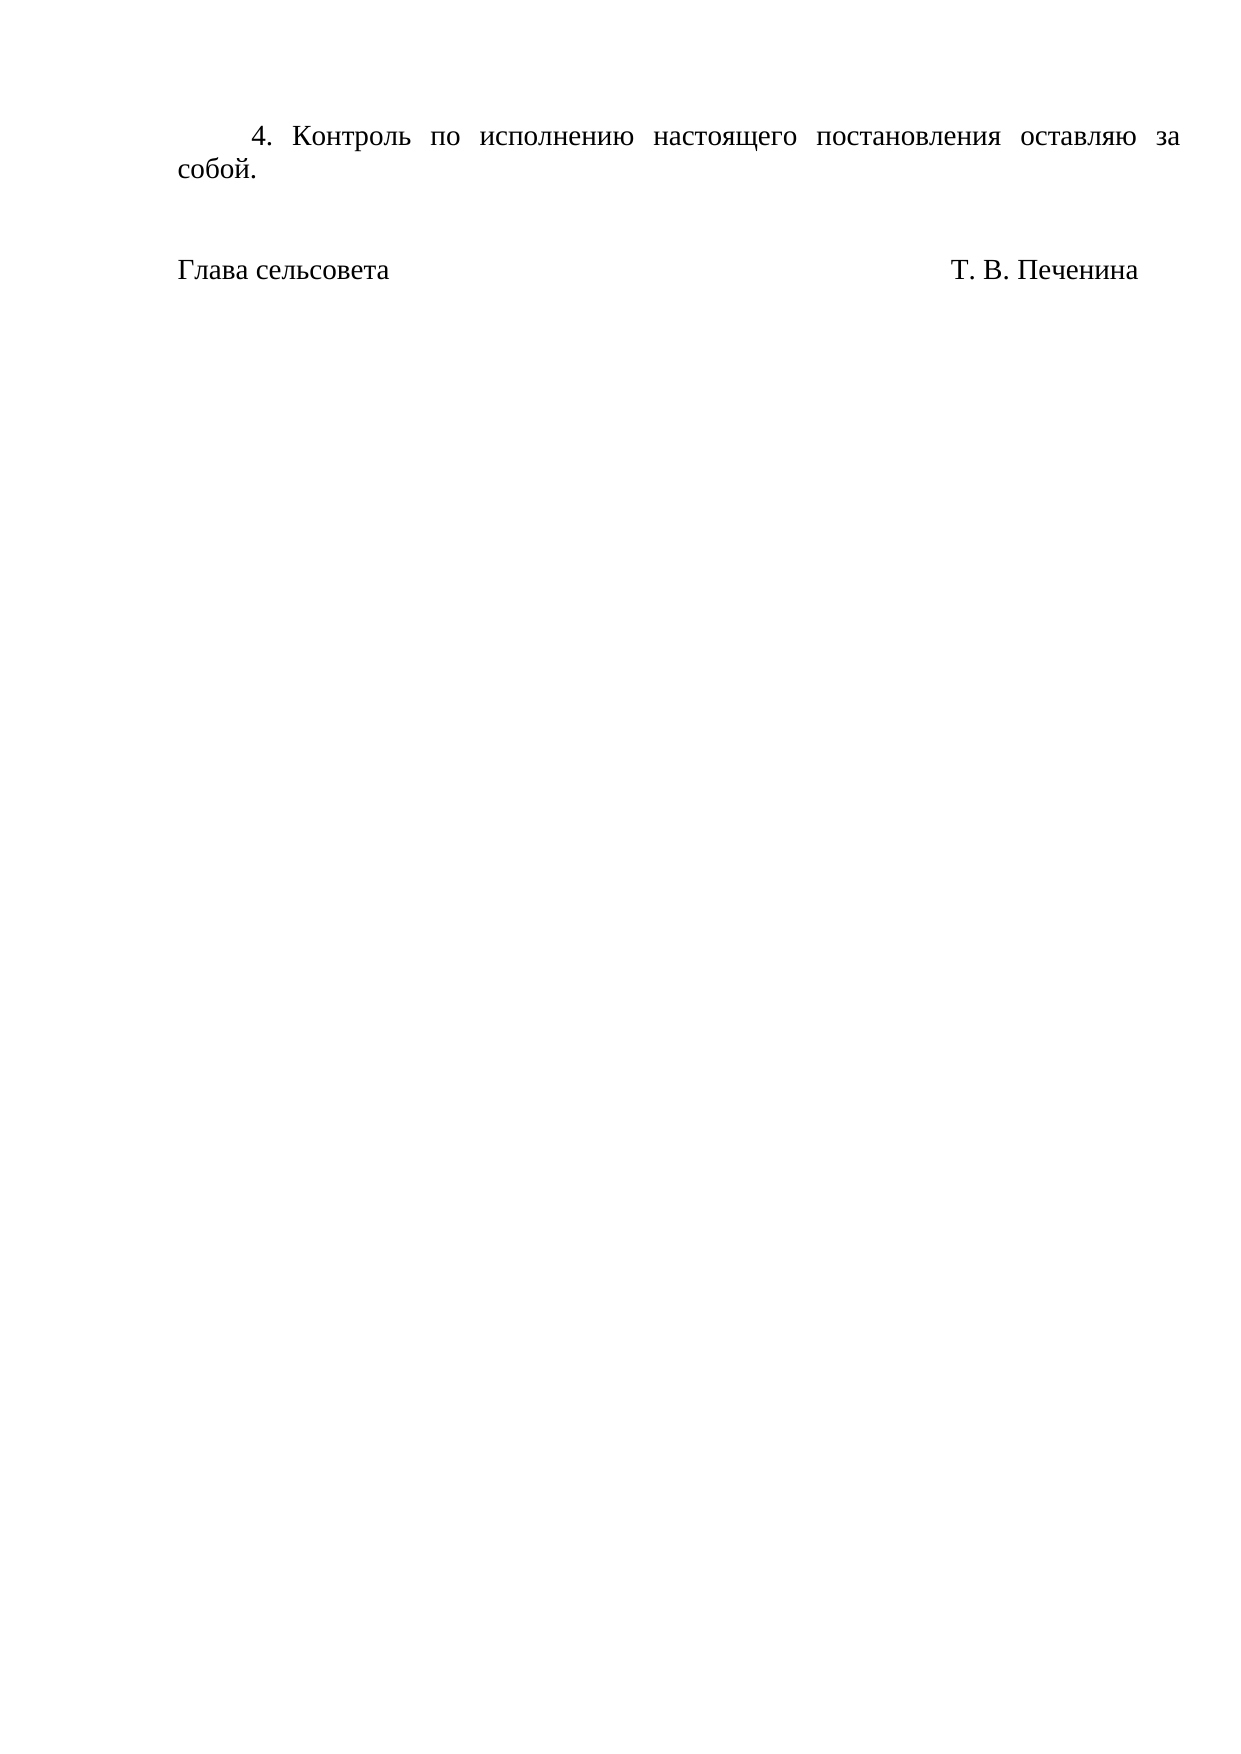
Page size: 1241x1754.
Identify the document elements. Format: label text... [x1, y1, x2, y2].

text Глава сельсовета Т. В. Печенина [177, 252, 1181, 286]
text 4. Контроль по исполнению настоящего постановления оставляю за собой. [177, 118, 1181, 185]
